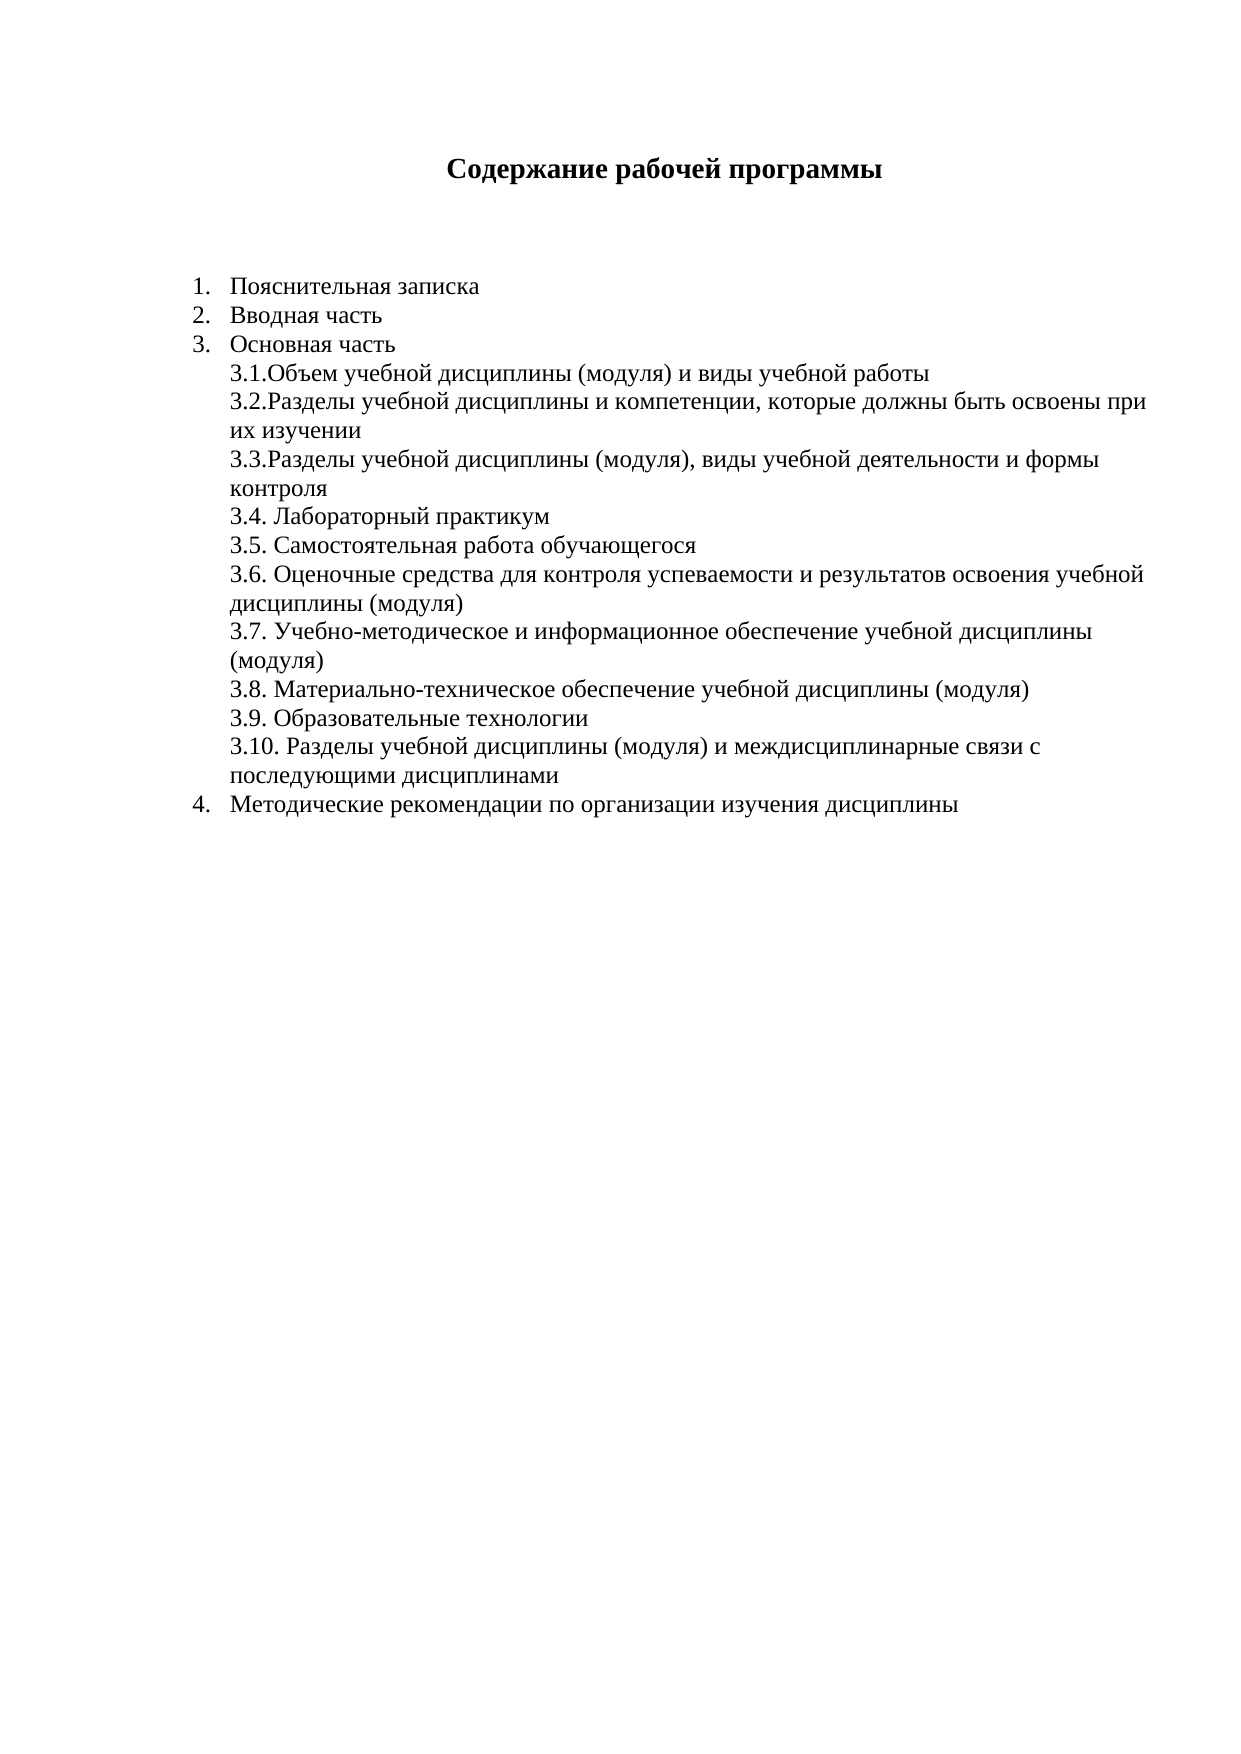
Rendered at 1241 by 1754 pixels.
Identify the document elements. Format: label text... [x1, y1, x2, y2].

text 3.5. Самостоятельная работа обучающегося [229, 530, 1152, 559]
list Основная часть [192, 329, 1152, 358]
list Методические рекомендации по организации изучения дисциплины [192, 789, 1152, 818]
text 3.4. Лабораторный практикум [229, 501, 1152, 530]
text 3.1.Объем учебной дисциплины (модуля) и виды учебной работы [229, 358, 1152, 386]
text 3.3.Разделы учебной дисциплины (модуля), виды учебной деятельности и формы контроля [229, 444, 1152, 501]
text 3.7. Учебно-методическое и информационное обеспечение учебной дисциплины (модуля) [229, 616, 1152, 674]
text Содержание рабочей программы [177, 152, 1152, 185]
text 3.10. Разделы учебной дисциплины (модуля) и междисциплинарные связи с последующими дисциплинами [229, 731, 1152, 789]
text 3.9. Образовательные технологии [229, 703, 1152, 731]
text 3.8. Материально-техническое обеспечение учебной дисциплины (модуля) [229, 674, 1152, 703]
text 3.2.Разделы учебной дисциплины и компетенции, которые должны быть освоены при их изучении [229, 386, 1152, 444]
list Вводная часть [192, 300, 1152, 329]
list Пояснительная записка [192, 271, 1152, 300]
text 3.6. Оценочные средства для контроля успеваемости и результатов освоения учебной дисциплины (модуля) [229, 559, 1152, 616]
